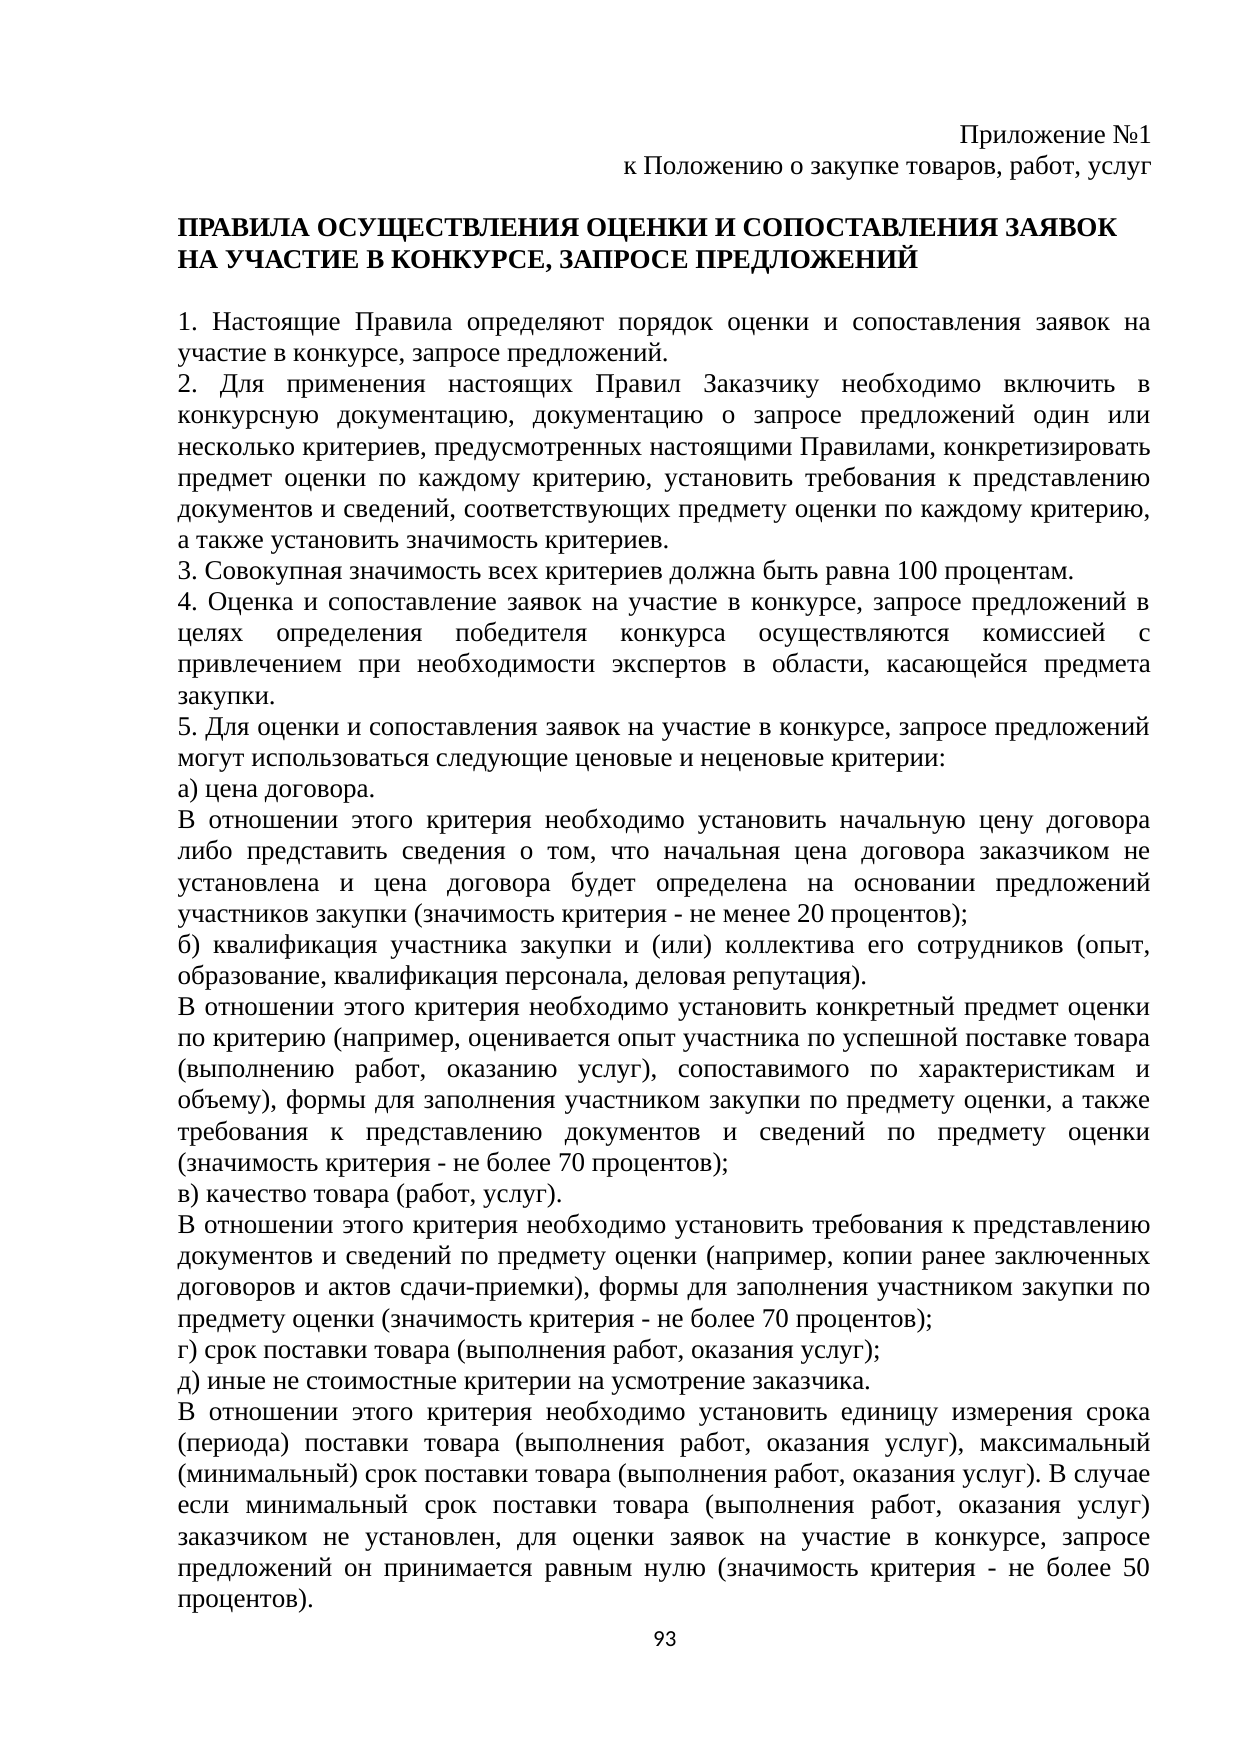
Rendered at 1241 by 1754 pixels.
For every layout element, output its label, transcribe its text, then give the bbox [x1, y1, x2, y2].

text а) цена договора. [177, 772, 1152, 803]
text б) квалификация участника закупки и (или) коллектива его сотрудников (опыт, образование, квалификация персонала, деловая репутация). [177, 928, 1152, 990]
subtitle ПРАВИЛА ОСУЩЕСТВЛЕНИЯ ОЦЕНКИ И СОПОСТАВЛЕНИЯ ЗАЯВОК НА УЧАСТИЕ В КОНКУРСЕ, ЗАПРОСЕ ПРЕДЛОЖЕНИЙ [177, 212, 1152, 274]
text к Положению о закупке товаров, работ, услуг [177, 149, 1152, 180]
text 2. Для применения настоящих Правил Заказчику необходимо включить в конкурсную документацию, документацию о запросе предложений один или несколько критериев, предусмотренных настоящими Правилами, конкретизировать предмет оценки по каждому критерию, установить требования к представлению документов и сведений, соответствующих предмету оценки по каждому критерию, а также установить значимость критериев. [177, 367, 1152, 554]
text 3. Совокупная значимость всех критериев должна быть равна 100 процентам. [177, 554, 1152, 585]
text В отношении этого критерия необходимо установить конкретный предмет оценки по критерию (например, оценивается опыт участника по успешной поставке товара (выполнению работ, оказанию услуг), сопоставимого по характеристикам и объему), формы для заполнения участником закупки по предмету оценки, а также требования к представлению документов и сведений по предмету оценки (значимость критерия - не более 70 процентов); [177, 990, 1152, 1177]
text г) срок поставки товара (выполнения работ, оказания услуг); [177, 1333, 1152, 1364]
text д) иные не стоимостные критерии на усмотрение заказчика. [177, 1364, 1152, 1395]
text В отношении этого критерия необходимо установить единицу измерения срока (периода) поставки товара (выполнения работ, оказания услуг), максимальный (минимальный) срок поставки товара (выполнения работ, оказания услуг). В случае если минимальный срок поставки товара (выполнения работ, оказания услуг) заказчиком не установлен, для оценки заявок на участие в конкурсе, запросе предложений он принимается равным нулю (значимость критерия - не более 50 процентов). [177, 1395, 1152, 1613]
text 1. Настоящие Правила определяют порядок оценки и сопоставления заявок на участие в конкурсе, запросе предложений. [177, 305, 1152, 367]
text 4. Оценка и сопоставление заявок на участие в конкурсе, запросе предложений в целях определения победителя конкурса осуществляются комиссией с привлечением при необходимости экспертов в области, касающейся предмета закупки. [177, 585, 1152, 710]
text Приложение №1 [177, 118, 1152, 149]
text В отношении этого критерия необходимо установить начальную цену договора либо представить сведения о том, что начальная цена договора заказчиком не установлена и цена договора будет определена на основании предложений участников закупки (значимость критерия - не менее 20 процентов); [177, 803, 1152, 928]
text В отношении этого критерия необходимо установить требования к представлению документов и сведений по предмету оценки (например, копии ранее заключенных договоров и актов сдачи-приемки), формы для заполнения участником закупки по предмету оценки (значимость критерия - не более 70 процентов); [177, 1208, 1152, 1333]
text в) качество товара (работ, услуг). [177, 1177, 1152, 1208]
text 5. Для оценки и сопоставления заявок на участие в конкурсе, запросе предложений могут использоваться следующие ценовые и неценовые критерии: [177, 710, 1152, 772]
